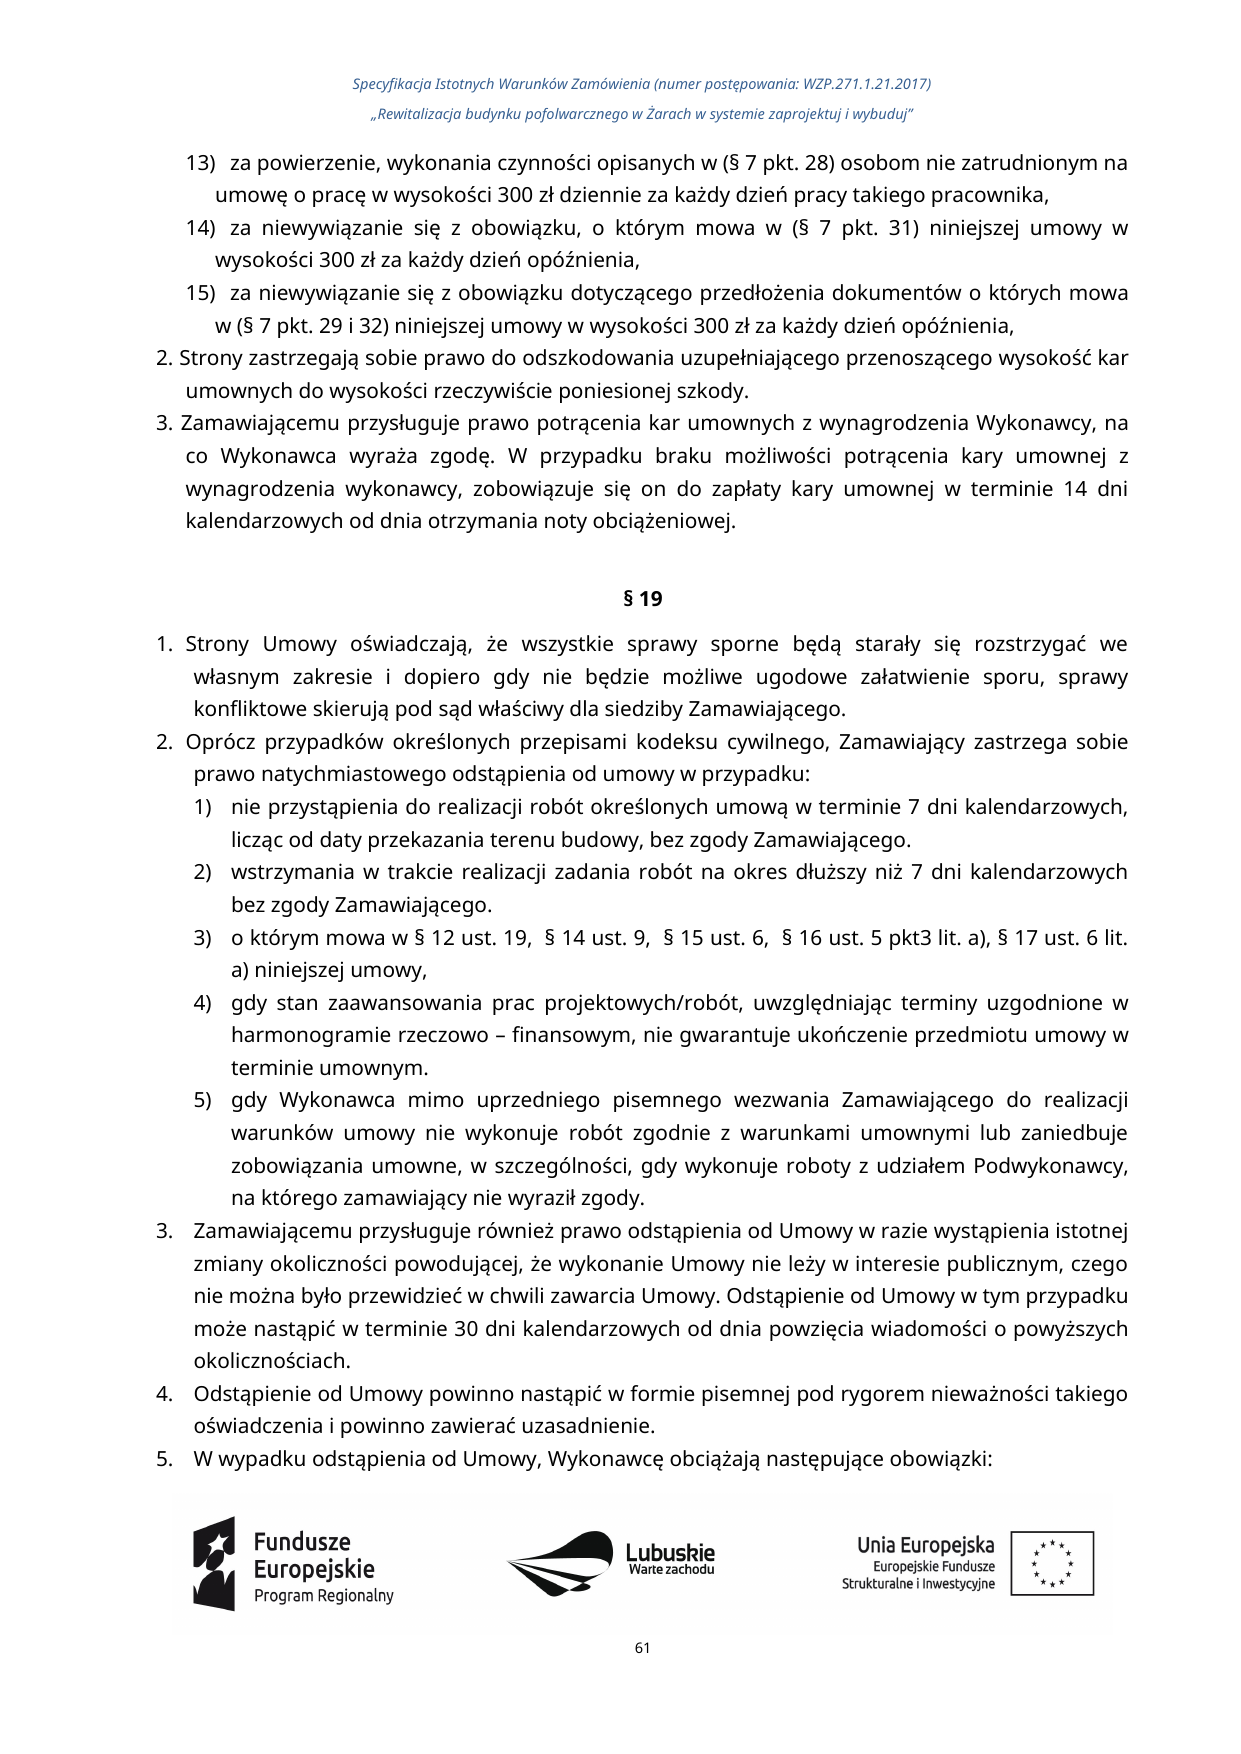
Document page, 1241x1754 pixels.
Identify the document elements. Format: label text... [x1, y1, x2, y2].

list gdy stan zaawansowania prac projektowych/robót, uwzględniając terminy uzgodnione w harmonogramie rzeczowo – finansowym, nie gwarantuje ukończenie przedmiotu umowy w terminie umownym. [193, 988, 1130, 1081]
list Strony Umowy oświadczają, że wszystkie sprawy sporne będą starały się rozstrzygać we własnym zakresie i dopiero gdy nie będzie możliwe ugodowe załatwienie sporu, sprawy konfliktowe skierują pod sąd właściwy dla siedziby Zamawiającego. [156, 629, 1130, 723]
list Odstąpienie od Umowy powinno nastąpić w formie pisemnej pod rygorem nieważności takiego oświadczenia i powinno zawierać uzasadnienie. [156, 1379, 1130, 1440]
list Zamawiającemu przysługuje również prawo odstąpienia od Umowy w razie wystąpienia istotnej zmiany okoliczności powodującej, że wykonanie Umowy nie leży w interesie publicznym, czego nie można było przewidzieć w chwili zawarcia Umowy. Odstąpienie od Umowy w tym przypadku może nastąpić w terminie 30 dni kalendarzowych od dnia powzięcia wiadomości o powyższych okolicznościach. [156, 1216, 1130, 1375]
list za niewywiązanie się z obowiązku, o którym mowa w (§ 7 pkt. 31) niniejszej umowy w wysokości 300 zł za każdy dzień opóźnienia, [185, 213, 1130, 274]
text 2. Strony zastrzegają sobie prawo do odszkodowania uzupełniającego przenoszącego wysokość kar umownych do wysokości rzeczywiście poniesionej szkody. [156, 343, 1130, 404]
list nie przystąpienia do realizacji robót określonych umową w terminie 7 dni kalendarzowych, licząc od daty przekazania terenu budowy, bez zgody Zamawiającego. [193, 792, 1130, 853]
list wstrzymania w trakcie realizacji zadania robót na okres dłuższy niż 7 dni kalendarzowych bez zgody Zamawiającego. [193, 857, 1130, 918]
list Oprócz przypadków określonych przepisami kodeksu cywilnego, Zamawiający zastrzega sobie prawo natychmiastowego odstąpienia od umowy w przypadku: [156, 727, 1130, 788]
list gdy Wykonawca mimo uprzedniego pisemnego wezwania Zamawiającego do realizacji warunków umowy nie wykonuje robót zgodnie z warunkami umownymi lub zaniedbuje zobowiązania umowne, w szczególności, gdy wykonuje roboty z udziałem Podwykonawcy, na którego zamawiający nie wyraził zgody. [193, 1086, 1130, 1212]
list o którym mowa w § 12 ust. 19, § 14 ust. 9, § 15 ust. 6, § 16 ust. 5 pkt3 lit. a), § 17 ust. 6 lit. a) niniejszej umowy, [193, 923, 1130, 984]
list W wypadku odstąpienia od Umowy, Wykonawcę obciążają następujące obowiązki: [156, 1444, 1130, 1473]
list za niewywiązanie się z obowiązku dotyczącego przedłożenia dokumentów o których mowa w (§ 7 pkt. 29 i 32) niniejszej umowy w wysokości 300 zł za każdy dzień opóźnienia, [185, 278, 1130, 339]
text § 19 [156, 584, 1130, 612]
text 3. Zamawiającemu przysługuje prawo potrącenia kar umownych z wynagrodzenia Wykonawcy, na co Wykonawca wyraża zgodę. W przypadku braku możliwości potrącenia kary umownej z wynagrodzenia wykonawcy, zobowiązuje się on do zapłaty kary umownej w terminie 14 dni kalendarzowych od dnia otrzymania noty obciążeniowej. [156, 408, 1130, 535]
list za powierzenie, wykonania czynności opisanych w (§ 7 pkt. 28) osobom nie zatrudnionym na umowę o pracę w wysokości 300 zł dziennie za każdy dzień pracy takiego pracownika, [185, 148, 1130, 209]
